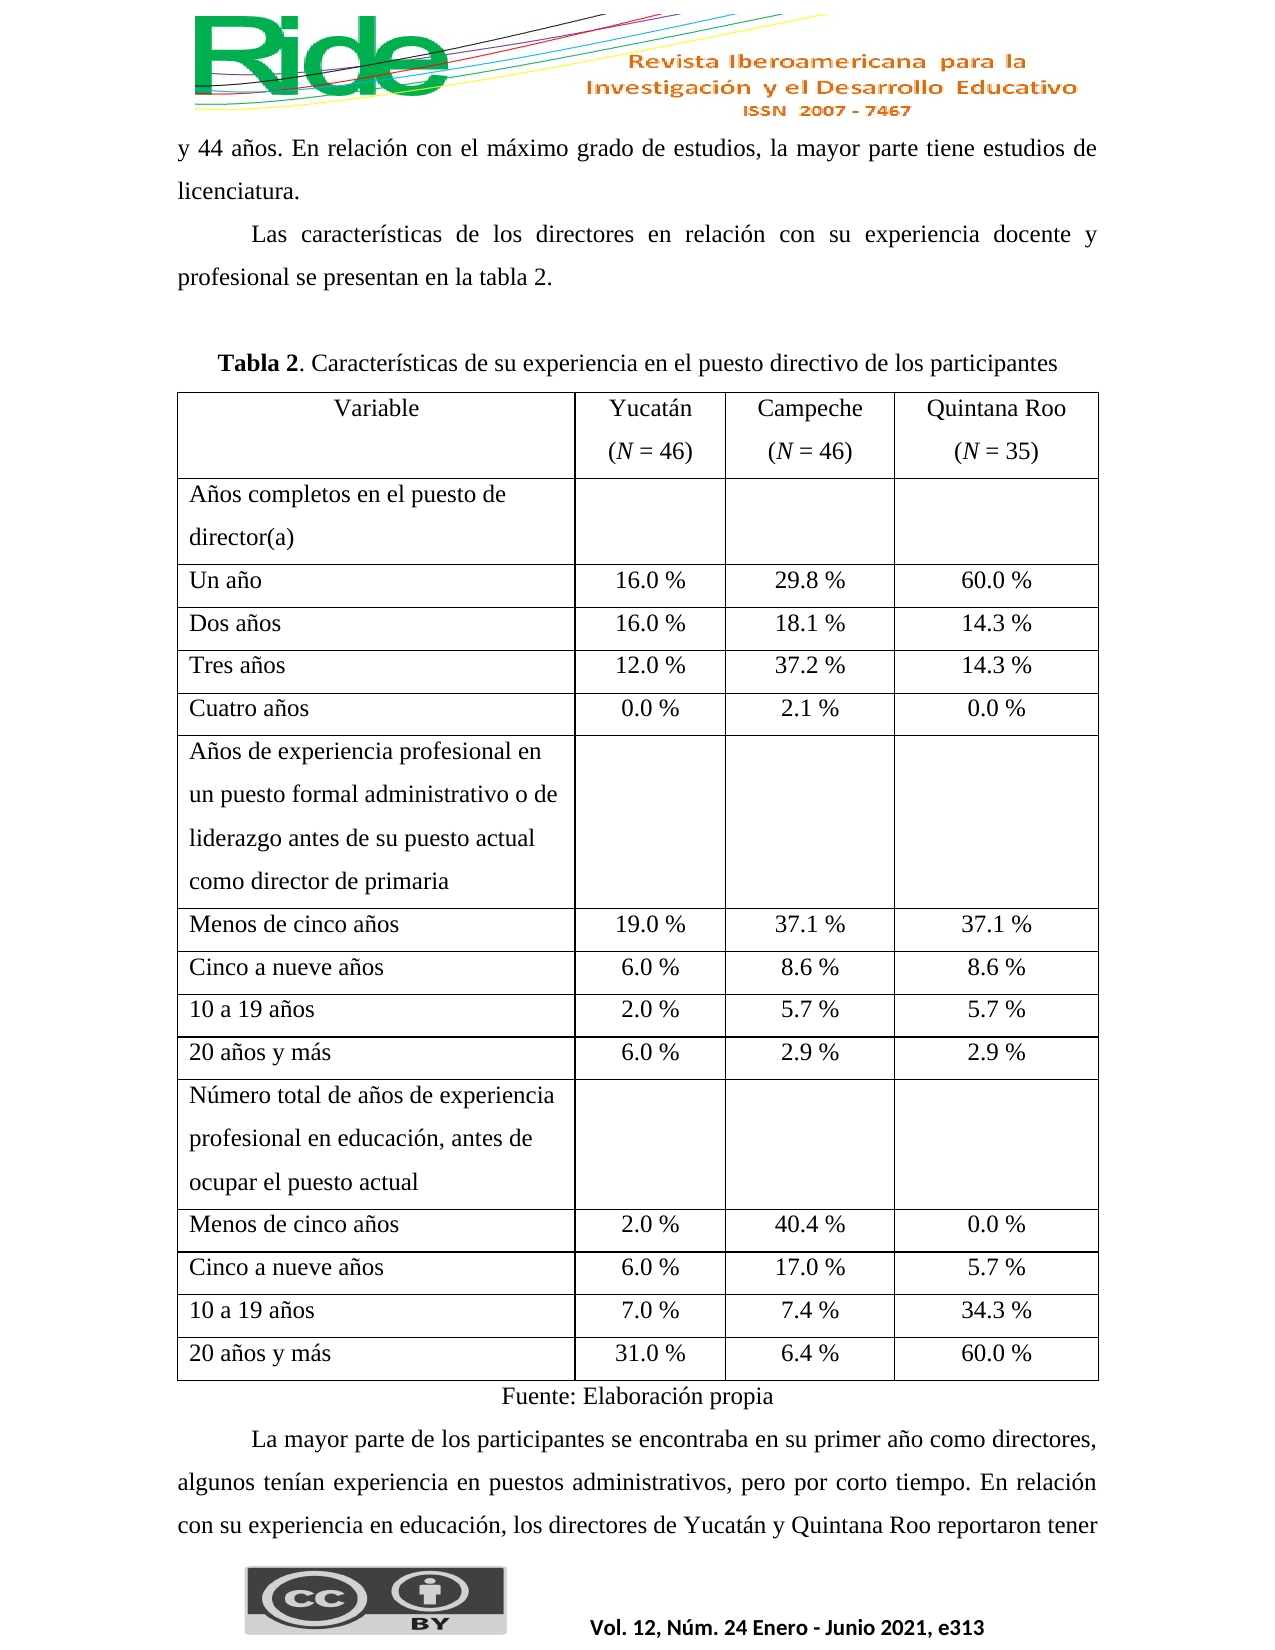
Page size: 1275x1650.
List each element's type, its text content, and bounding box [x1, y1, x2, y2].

table_cell Número total de años de experiencia profesional en educación, antes de ocupar el puesto actual [178, 1080, 574, 1208]
table_cell 31.0 % [576, 1338, 725, 1380]
table_cell Menos de cinco años [178, 909, 574, 951]
table_cell Un año [178, 565, 574, 607]
table_cell 2.0 % [576, 1210, 725, 1251]
table_cell 7.0 % [576, 1295, 725, 1337]
table_cell [726, 479, 894, 564]
table_cell 6.4 % [726, 1338, 894, 1380]
table_cell 60.0 % [895, 565, 1098, 607]
table_cell Cinco a nueve años [178, 952, 574, 993]
table_cell 2.0 % [576, 995, 725, 1036]
table_cell Años de experiencia profesional en un puesto formal administrativo o de liderazgo antes de su puesto actual como director de primaria [178, 736, 574, 908]
text Tabla 2. Características de su experiencia en el puesto directivo de los participantes [177, 348, 1098, 377]
table_cell Años completos en el puesto de director(a) [178, 479, 574, 564]
table_cell 8.6 % [726, 952, 894, 993]
table_cell 37.1 % [895, 909, 1098, 951]
table_cell [895, 1080, 1098, 1208]
picture [244, 1566, 507, 1635]
table_cell 5.7 % [726, 995, 894, 1036]
table_cell 6.0 % [576, 952, 725, 993]
table_cell 37.1 % [726, 909, 894, 951]
table_header Quintana Roo (N = 35) [895, 393, 1098, 478]
table_cell 10 a 19 años [178, 1295, 574, 1337]
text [177, 133, 1098, 205]
table_cell 7.4 % [726, 1295, 894, 1337]
table_cell 18.1 % [726, 608, 894, 649]
table_cell 37.2 % [726, 651, 894, 692]
table_cell [576, 479, 725, 564]
table_header Variable [178, 393, 574, 478]
table_cell Cinco a nueve años [178, 1253, 574, 1294]
text Las características de los directores en relación con su experiencia docente y profesional se presentan en la tabla 2. [177, 219, 1098, 291]
table_header Yucatán (N = 46) [576, 393, 725, 478]
text Fuente: Elaboración propia [177, 1381, 1098, 1410]
table_cell 20 años y más [178, 1038, 574, 1079]
table_cell 17.0 % [726, 1253, 894, 1294]
table_header Campeche (N = 46) [726, 393, 894, 478]
table_cell 16.0 % [576, 608, 725, 649]
table_cell 20 años y más [178, 1338, 574, 1380]
table_cell 0.0 % [895, 694, 1098, 735]
picture [194, 14, 1081, 119]
table_cell 6.0 % [576, 1253, 725, 1294]
table_cell 0.0 % [895, 1210, 1098, 1251]
table_cell 14.3 % [895, 651, 1098, 692]
table_cell 34.3 % [895, 1295, 1098, 1337]
table_cell 10 a 19 años [178, 995, 574, 1036]
table_cell 5.7 % [895, 1253, 1098, 1294]
table_cell 0.0 % [576, 694, 725, 735]
table_cell [726, 1080, 894, 1208]
table_cell 2.9 % [726, 1038, 894, 1079]
table_cell 5.7 % [895, 995, 1098, 1036]
table_cell 2.1 % [726, 694, 894, 735]
table_cell [576, 736, 725, 908]
table_cell 6.0 % [576, 1038, 725, 1079]
table_cell 12.0 % [576, 651, 725, 692]
table_cell 2.9 % [895, 1038, 1098, 1079]
table_cell 29.8 % [726, 565, 894, 607]
table_cell 19.0 % [576, 909, 725, 951]
table_cell 60.0 % [895, 1338, 1098, 1380]
table_cell [895, 479, 1098, 564]
table_cell Cuatro años [178, 694, 574, 735]
table_cell 14.3 % [895, 608, 1098, 649]
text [177, 1424, 1098, 1539]
table_cell 16.0 % [576, 565, 725, 607]
table_cell Dos años [178, 608, 574, 649]
table_cell 40.4 % [726, 1210, 894, 1251]
table_cell [576, 1080, 725, 1208]
table_cell [895, 736, 1098, 908]
table_cell 8.6 % [895, 952, 1098, 993]
table_cell Menos de cinco años [178, 1210, 574, 1251]
table_cell Tres años [178, 651, 574, 692]
table_cell [726, 736, 894, 908]
